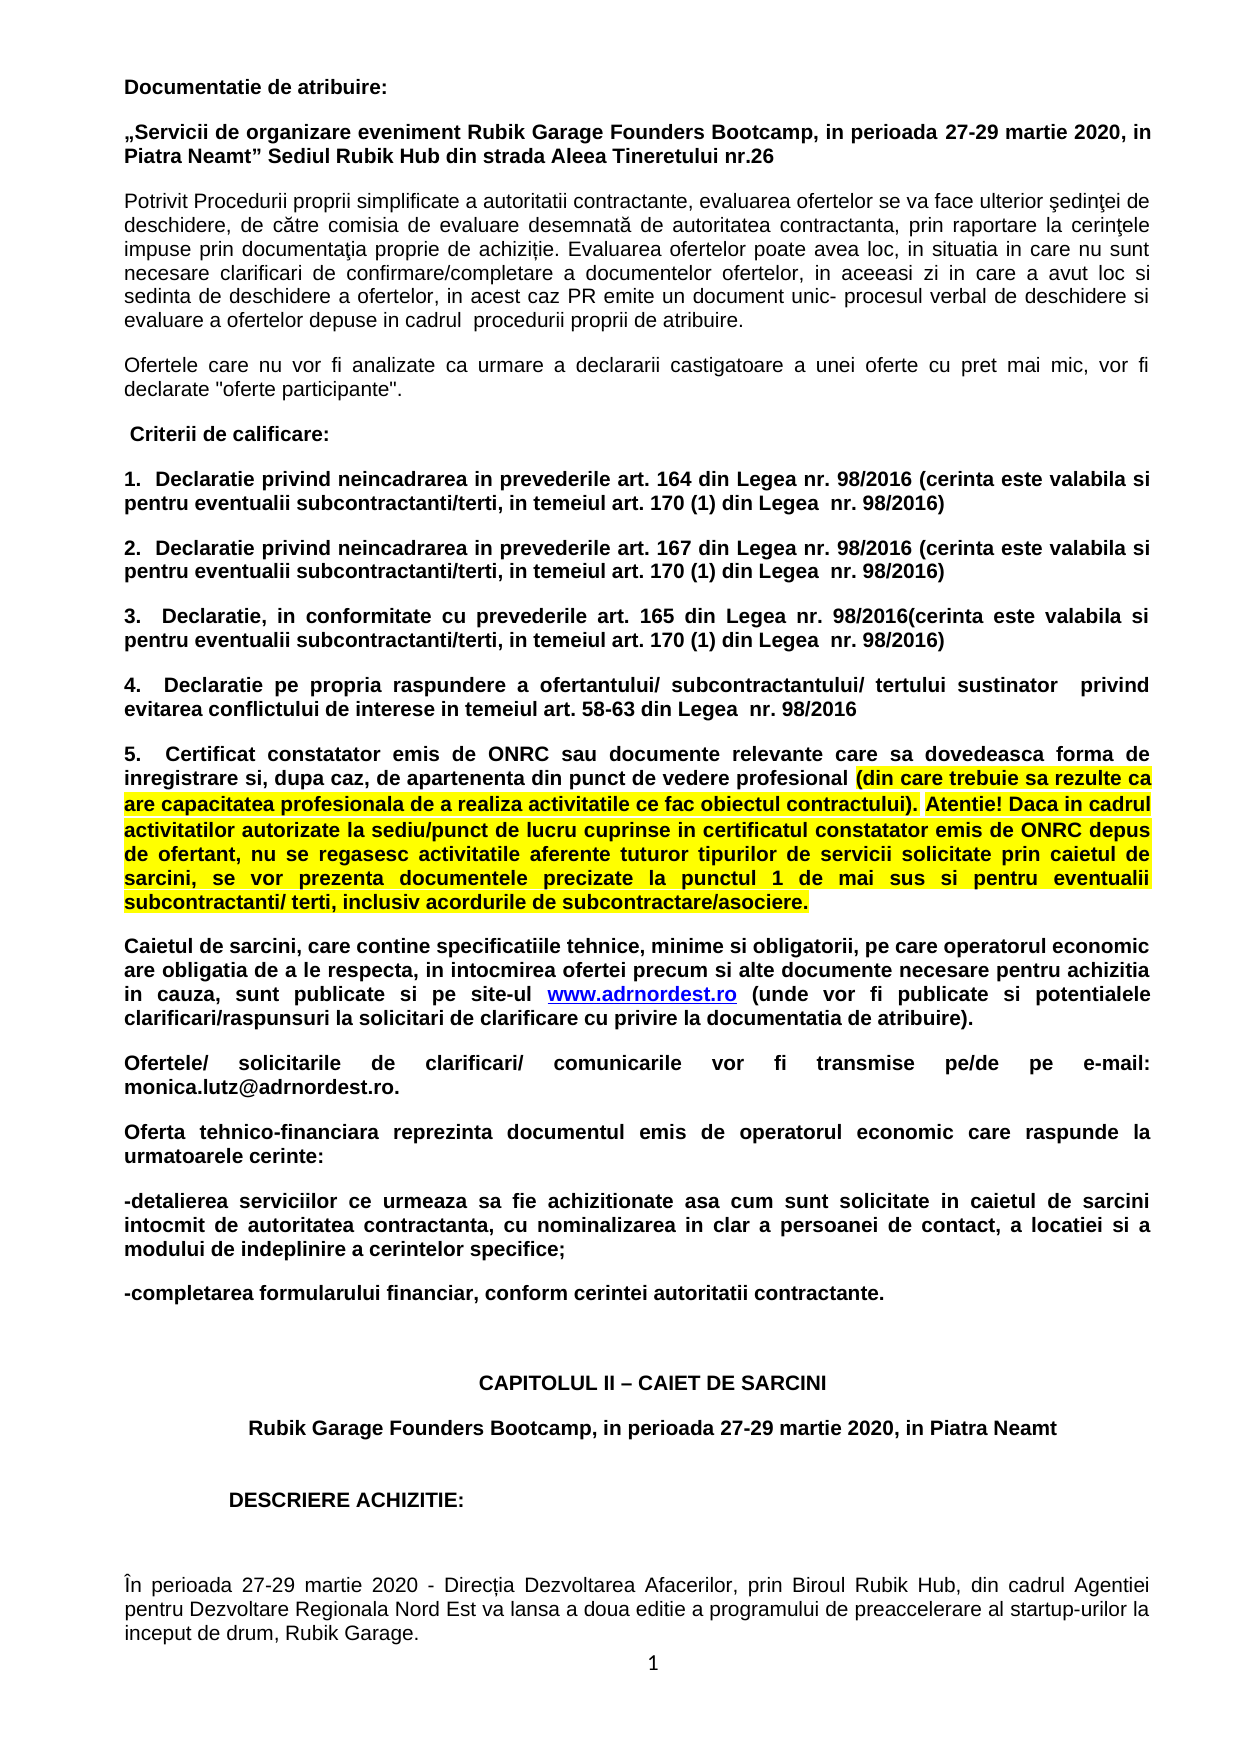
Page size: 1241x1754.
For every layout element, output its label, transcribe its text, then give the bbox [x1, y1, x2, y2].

text Ofertele/ solicitarile de clarificari/ comunicarile vor fi transmise pe/de pe e-mail: monica.lutz@adrnordest.ro. [124, 1051, 1152, 1099]
text Criterii de calificare: [124, 422, 1152, 446]
text În perioada 27-29 martie 2020 - Direcția Dezvoltarea Afacerilor, prin Biroul Rubik Hub, din cadrul Agentiei pentru Dezvoltare Regionala Nord Est va lansa a doua editie a programului de preaccelerare al startup-urilor la inceput de drum, Rubik Garage. [124, 1572, 1152, 1644]
text -completarea formularului financiar, conform cerintei autoritatii contractante. [124, 1281, 1152, 1305]
text 5. Certificat constatator emis de ONRC sau documente relevante care sa dovedeasca forma de inregistrare si, dupa caz, de apartenenta din punct de vedere profesional (din care trebuie sa rezulte ca are capacitatea profesionala de a realiza activitatile ce fac obiectul contractului). Atentie! Daca in cadrul activitatilor autorizate la sediu/punct de lucru cuprinse in certificatul constatator emis de ONRC depus de ofertant, nu se regasesc activitatile aferente tuturor tipurilor de servicii solicitate prin caietul de sarcini, se vor prezenta documentele precizate la punctul 1 de mai sus si pentru eventualii subcontractanti/ terti, inclusiv acordurile de subcontractare/asociere. [124, 742, 1152, 818]
text „Servicii de organizare eveniment Rubik Garage Founders Bootcamp, in perioada 27-29 martie 2020, in Piatra Neamt” Sediul Rubik Hub din strada Aleea Tineretului nr.26 [124, 120, 1152, 168]
text Documentatie de atribuire: [124, 75, 1152, 99]
text 1. Declaratie privind neincadrarea in prevederile art. 164 din Legea nr. 98/2016 (cerinta este valabila si pentru eventualii subcontractanti/terti, in temeiul art. 170 (1) din Legea nr. 98/2016) [124, 467, 1152, 514]
text CAPITOLUL II – CAIET DE SARCINI [153, 1371, 1152, 1395]
text 3. Declaratie, in conformitate cu prevederile art. 165 din Legea nr. 98/2016(cerinta este valabila si pentru eventualii subcontractanti/terti, in temeiul art. 170 (1) din Legea nr. 98/2016) [124, 604, 1152, 652]
text Caietul de sarcini, care contine specificatiile tehnice, minime si obligatorii, pe care operatorul economic are obligatia de a le respecta, in intocmirea ofertei precum si alte documente necesare pentru achizitia in cauza, sunt publicate si pe site-ul www.adrnordest.ro (unde vor fi publicate si potentialele clarificari/raspunsuri la solicitari de clarificare cu privire la documentatia de atribuire). [124, 934, 1152, 1030]
text Rubik Garage Founders Bootcamp, in perioada 27-29 martie 2020, in Piatra Neamt [153, 1416, 1152, 1439]
text 4. Declaratie pe propria raspundere a ofertantului/ subcontractantului/ tertului sustinator privind evitarea conflictului de interese in temeiul art. 58-63 din Legea nr. 98/2016 [124, 673, 1152, 721]
text DESCRIERE ACHIZITIE: [228, 1488, 1152, 1512]
text Potrivit Procedurii proprii simplificate a autoritatii contractante, evaluarea ofertelor se va face ulterior şedinţei de deschidere, de către comisia de evaluare desemnată de autoritatea contractanta, prin raportare la cerinţele impuse prin documentaţia proprie de achiziție. Evaluarea ofertelor poate avea loc, in situatia in care nu sunt necesare clarificari de confirmare/completare a documentelor ofertelor, in aceeasi zi in care a avut loc si sedinta de deschidere a ofertelor, in acest caz PR emite un document unic- procesul verbal de deschidere si evaluare a ofertelor depuse in cadrul procedurii proprii de atribuire. [124, 188, 1152, 332]
text Ofertele care nu vor fi analizate ca urmare a declararii castigatoare a unei oferte cu pret mai mic, vor fi declarate "oferte participante". [124, 353, 1152, 401]
text -detalierea serviciilor ce urmeaza sa fie achizitionate asa cum sunt solicitate in caietul de sarcini intocmit de autoritatea contractanta, cu nominalizarea in clar a persoanei de contact, a locatiei si a modului de indeplinire a cerintelor specifice; [124, 1188, 1152, 1260]
text Oferta tehnico-financiara reprezinta documentul emis de operatorul economic care raspunde la urmatoarele cerinte: [124, 1120, 1152, 1168]
text 2. Declaratie privind neincadrarea in prevederile art. 167 din Legea nr. 98/2016 (cerinta este valabila si pentru eventualii subcontractanti/terti, in temeiul art. 170 (1) din Legea nr. 98/2016) [124, 535, 1152, 583]
